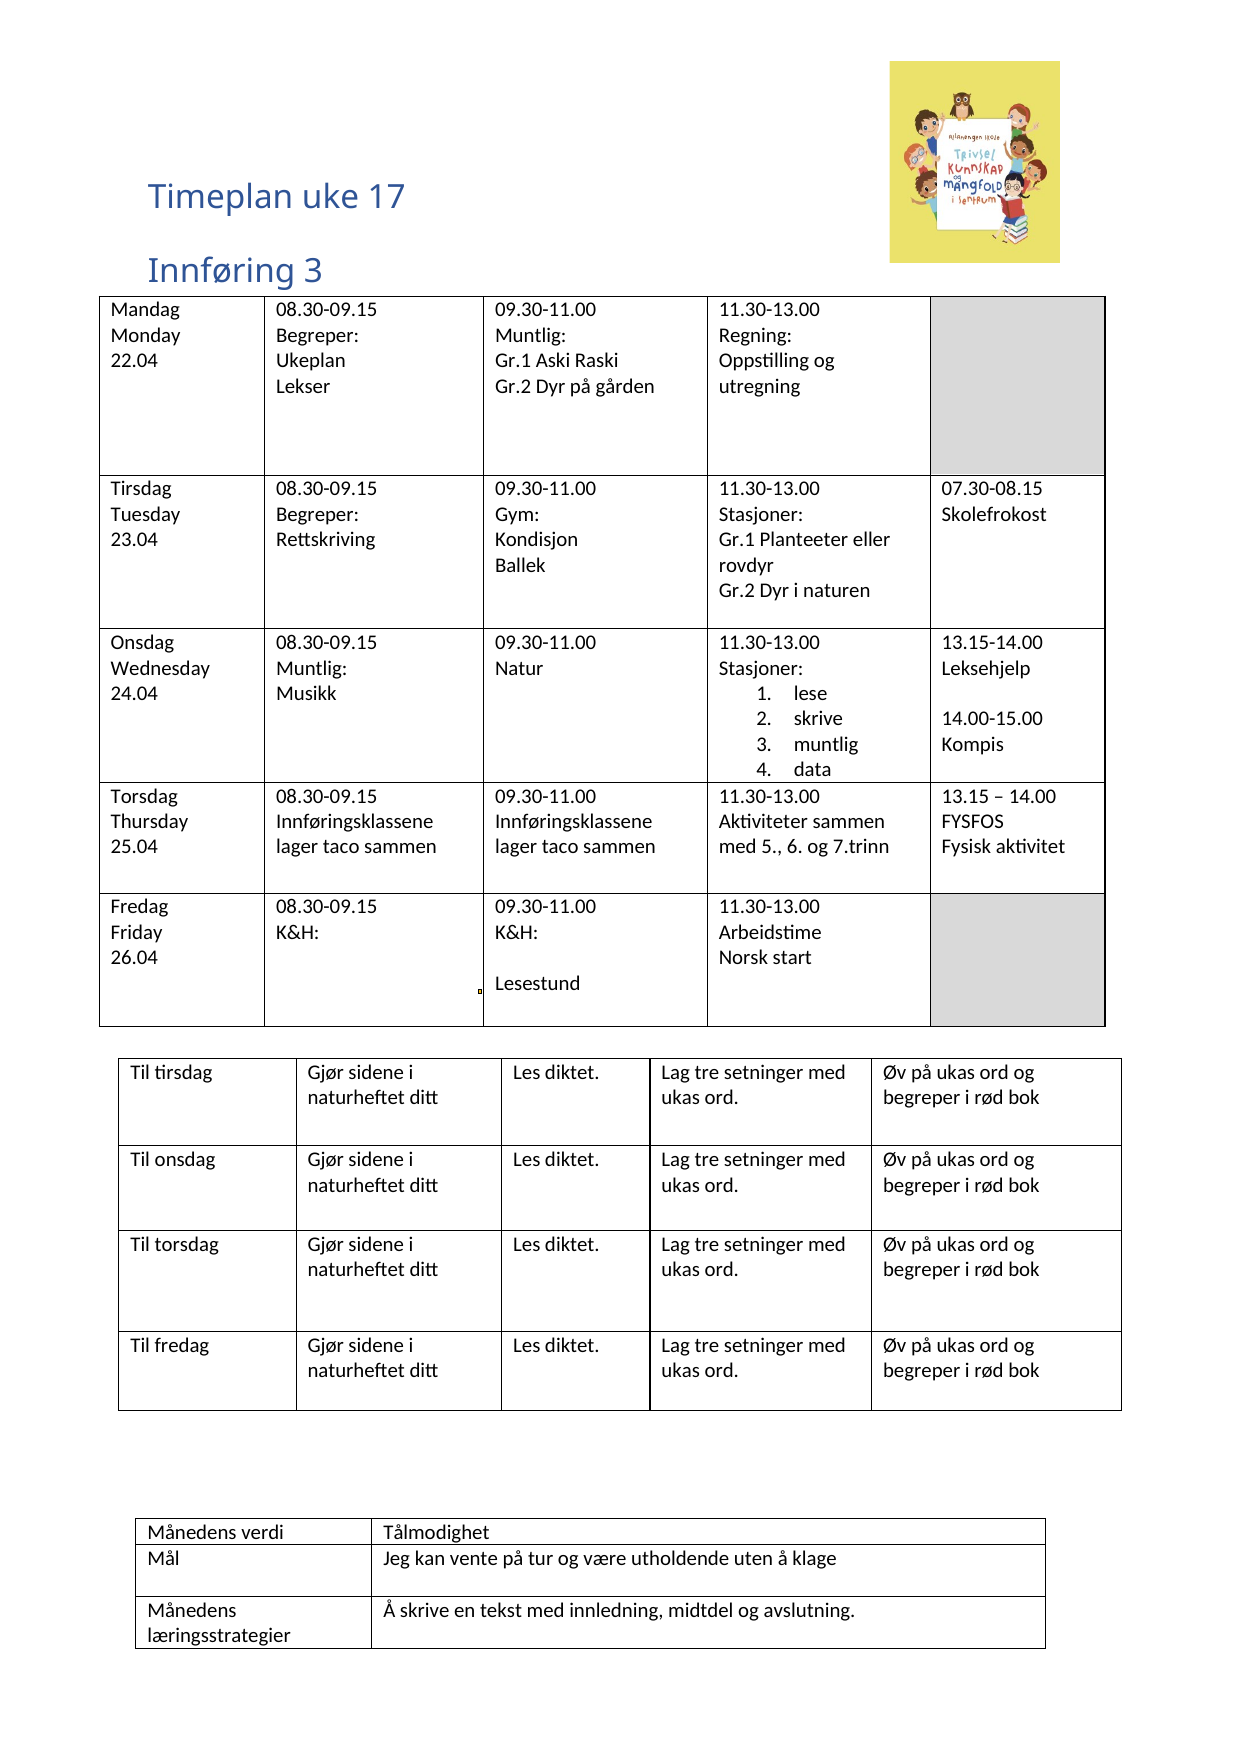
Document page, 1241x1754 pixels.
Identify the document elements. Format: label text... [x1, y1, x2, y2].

table_cell Les diktet. [502, 1231, 649, 1331]
table_cell Gjør sidene i naturheftet ditt [297, 1231, 501, 1331]
table_cell Les diktet. [502, 1146, 649, 1230]
table_cell Øv på ukas ord og begreper i rød bok [872, 1332, 1121, 1410]
picture [889, 61, 1060, 173]
table_cell Jeg kan vente på tur og være utholdende uten å klage [372, 1545, 1045, 1596]
table_cell Øv på ukas ord og begreper i rød bok [872, 1231, 1121, 1331]
table_cell [931, 894, 1104, 1026]
table_header 09.30-11.00 Muntlig: Gr.1 Aski Raski Gr.2 Dyr på gården [484, 297, 707, 474]
table_cell Lag tre setninger med ukas ord. [651, 1332, 871, 1410]
table_header Mandag Monday 22.04 [100, 297, 264, 474]
table_header Månedens verdi [136, 1519, 371, 1544]
table_cell 11.30-13.00 Stasjoner: lese skrive muntlig data [708, 629, 930, 782]
table_header 11.30-13.00 Regning: Oppstilling og utregning [708, 297, 930, 474]
table_cell Mål [136, 1545, 371, 1596]
table_cell 13.15 – 14.00 FYSFOS Fysisk aktivitet [931, 783, 1104, 892]
table_header 08.30-09.15 Begreper: Ukeplan Lekser [265, 297, 483, 474]
table_cell Øv på ukas ord og begreper i rød bok [872, 1146, 1121, 1230]
table_cell 08.30-09.15 Innføringsklassene lager taco sammen [265, 783, 483, 892]
table_cell 08.30-09.15 Begreper: Rettskriving [265, 476, 483, 628]
subtitle Innføring 3 [148, 247, 1093, 292]
table_header Les diktet. [502, 1059, 649, 1145]
table_cell Å skrive en tekst med innledning, midtdel og avslutning. [372, 1597, 1045, 1648]
table_cell 11.30-13.00 Arbeidstime Norsk start [708, 894, 930, 1026]
table_cell 08.30-09.15 K&H: [265, 894, 483, 1026]
table_cell 09.30-11.00 Innføringsklassene lager taco sammen [484, 783, 707, 892]
table_cell Lag tre setninger med ukas ord. [651, 1146, 871, 1230]
table_cell Fredag Friday 26.04 [100, 894, 264, 1026]
table_header Lag tre setninger med ukas ord. [651, 1059, 871, 1145]
picture [889, 218, 1060, 247]
table_cell Les diktet. [502, 1332, 649, 1410]
table_cell Gjør sidene i naturheftet ditt [297, 1332, 501, 1410]
table_cell 09.30-11.00 Gym: Kondisjon Ballek [484, 476, 707, 628]
table_header Til tirsdag [119, 1059, 296, 1145]
table_cell 09.30-11.00 Natur [484, 629, 707, 782]
table_cell Til fredag [119, 1332, 296, 1410]
table_cell Onsdag Wednesday 24.04 [100, 629, 264, 782]
table_cell Lag tre setninger med ukas ord. [651, 1231, 871, 1331]
table_cell Månedens læringsstrategier [136, 1597, 371, 1648]
table_cell 07.30-08.15 Skolefrokost [931, 476, 1104, 628]
table_header Gjør sidene i naturheftet ditt [297, 1059, 501, 1145]
table_cell 09.30-11.00 K&H: Lesestund [484, 894, 707, 1026]
table_cell Tirsdag Tuesday 23.04 [100, 476, 264, 628]
table_header Tålmodighet [372, 1519, 1045, 1544]
table_cell 11.30-13.00 Aktiviteter sammen med 5., 6. og 7.trinn [708, 783, 930, 892]
table_cell 13.15-14.00 Leksehjelp 14.00-15.00 Kompis [931, 629, 1104, 782]
table_cell 11.30-13.00 Stasjoner: Gr.1 Planteeter eller rovdyr Gr.2 Dyr i naturen [708, 476, 930, 628]
table_cell Til onsdag [119, 1146, 296, 1230]
table_cell Til torsdag [119, 1231, 296, 1331]
table_cell 08.30-09.15 Muntlig: Musikk [265, 629, 483, 782]
table_cell Gjør sidene i naturheftet ditt [297, 1146, 501, 1230]
table_header [931, 297, 1104, 474]
subtitle Timeplan uke 17 [148, 173, 1093, 218]
table_cell Torsdag Thursday 25.04 [100, 783, 264, 892]
table_header Øv på ukas ord og begreper i rød bok [872, 1059, 1121, 1145]
